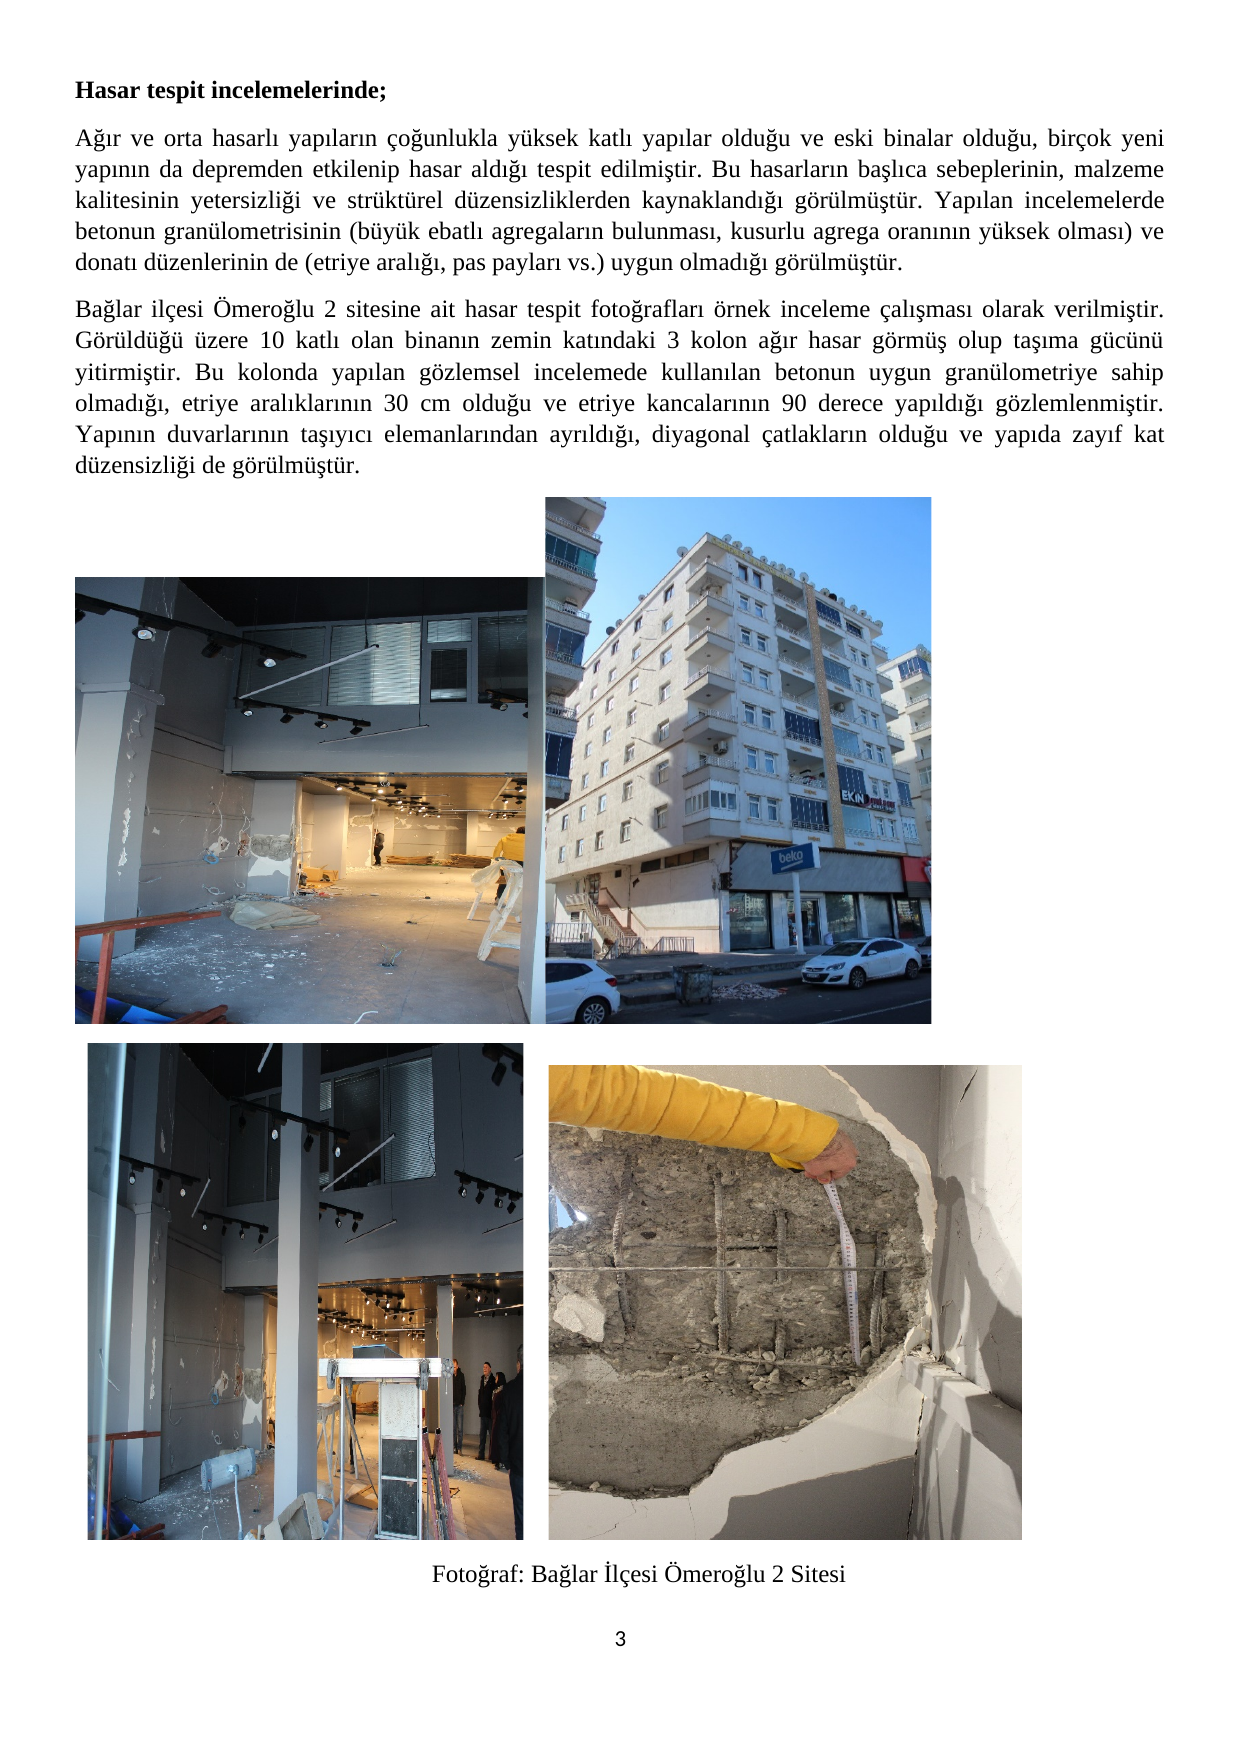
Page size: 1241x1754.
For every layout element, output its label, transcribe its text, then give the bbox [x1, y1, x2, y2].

text Hasar tespit incelemelerinde; [75, 75, 1165, 104]
text Ağır ve orta hasarlı yapıların çoğunlukla yüksek katlı yapılar olduğu ve eski binalar olduğu, birçok yeni yapının da depremden etkilenip hasar aldığı tespit edilmiştir. Bu hasarların başlıca sebeplerinin, malzeme kalitesinin yetersizliği ve strüktürel düzensizliklerden kaynaklandığı görülmüştür. Yapılan incelemelerde betonun granülometrisinin (büyük ebatlı agregaların bulunması, kusurlu agrega oranının yüksek olması) ve donatı düzenlerinin de (etriye aralığı, pas payları vs.) uygun olmadığı görülmüştür. [75, 123, 1165, 276]
picture [548, 1065, 1022, 1540]
picture [75, 497, 932, 1024]
text Bağlar ilçesi Ömeroğlu 2 sitesine ait hasar tespit fotoğrafları örnek inceleme çalışması olarak verilmiştir. Görüldüğü üzere 10 katlı olan binanın zemin katındaki 3 kolon ağır hasar görmüş olup taşıma gücünü yitirmiştir. Bu kolonda yapılan gözlemsel incelemede kullanılan betonun uygun granülometriye sahip olmadığı, etriye aralıklarının 30 cm olduğu ve etriye kancalarının 90 derece yapıldığı gözlemlenmiştir. Yapının duvarlarının taşıyıcı elemanlarından ayrıldığı, diyagonal çatlakların olduğu ve yapıda zayıf kat düzensizliği de görülmüştür. [75, 294, 1165, 478]
text Fotoğraf: Bağlar İlçesi Ömeroğlu 2 Sitesi [75, 1559, 1165, 1588]
picture [87, 1043, 524, 1540]
